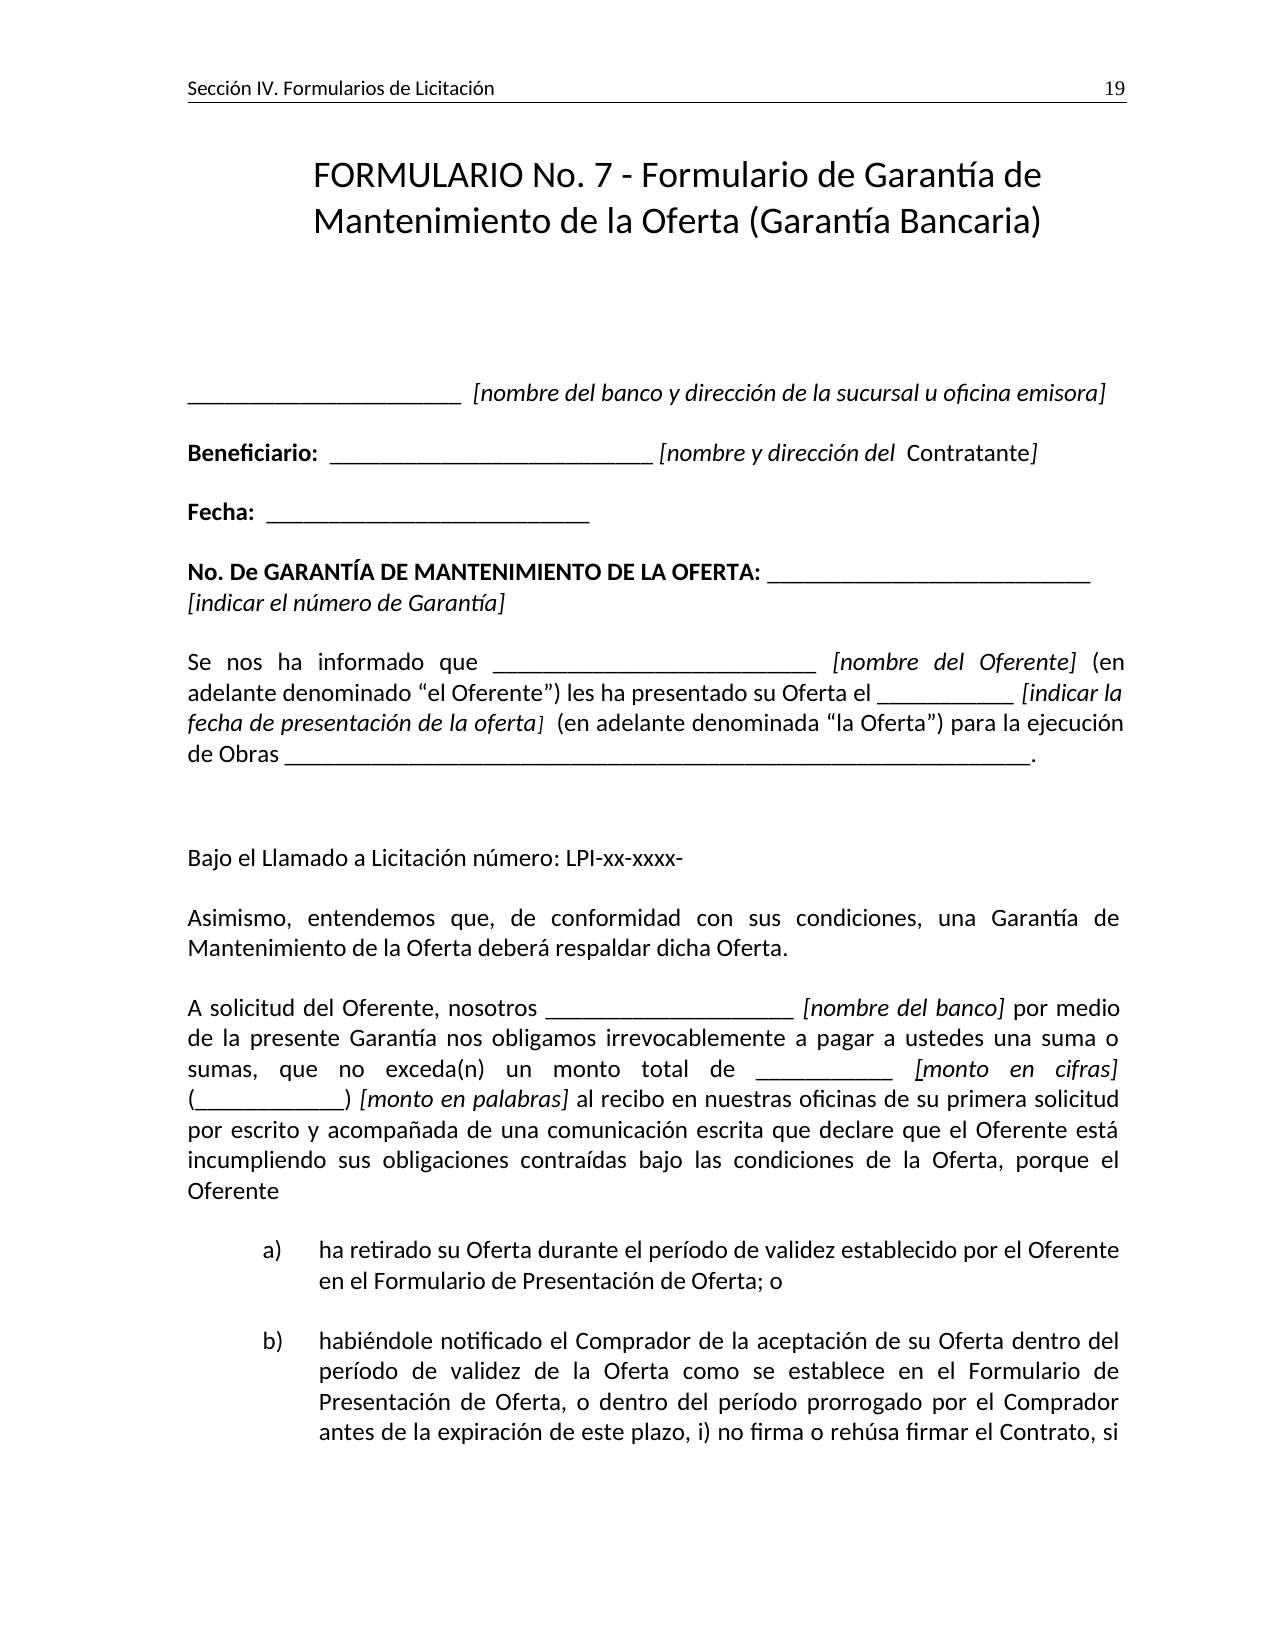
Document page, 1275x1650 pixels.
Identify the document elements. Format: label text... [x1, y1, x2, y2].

text A solicitud del Oferente, nosotros ____________________ [nombre del banco] por medio de la presente Garantía nos obligamos irrevocablemente a pagar a ustedes una suma o sumas, que no exceda(n) un monto total de ___________ [monto en cifras] (____________) [monto en palabras] al recibo en nuestras oficinas de su primera solicitud por escrito y acompañada de una comunicación escrita que declare que el Oferente está incumpliendo sus obligaciones contraídas bajo las condiciones de la Oferta, porque el Oferente [187, 992, 1121, 1206]
text a) ha retirado su Oferta durante el período de validez establecido por el Oferente en el Formulario de Presentación de Oferta; o [262, 1235, 1121, 1296]
table_header [188, 150, 1146, 287]
text Beneficiario: __________________________ [nombre y dirección del Contratante] [187, 437, 1121, 467]
text Bajo el Llamado a Licitación número: LPI-xx-xxxx- [187, 842, 1125, 872]
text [262, 1325, 1121, 1447]
text ______________________ [nombre del banco y dirección de la sucursal u oficina emisora] [187, 377, 1121, 408]
text Se nos ha informado que __________________________ [nombre del Oferente] (en adelante denominado “el Oferente”) les ha presentado su Oferta el ___________ [indicar la fecha de presentación de la oferta] (en adelante denominada “la Oferta”) para la ejecución de Obras ____________________________________________________________. [187, 646, 1125, 768]
text Fecha: __________________________ [187, 496, 1121, 527]
text Asimismo, entendemos que, de conformidad con sus condiciones, una Garantía de Mantenimiento de la Oferta deberá respaldar dicha Oferta. [187, 902, 1121, 963]
text No. De GARANTÍA DE MANTENIMIENTO DE LA OFERTA: __________________________ [indicar el número de Garantía] [187, 556, 1121, 617]
